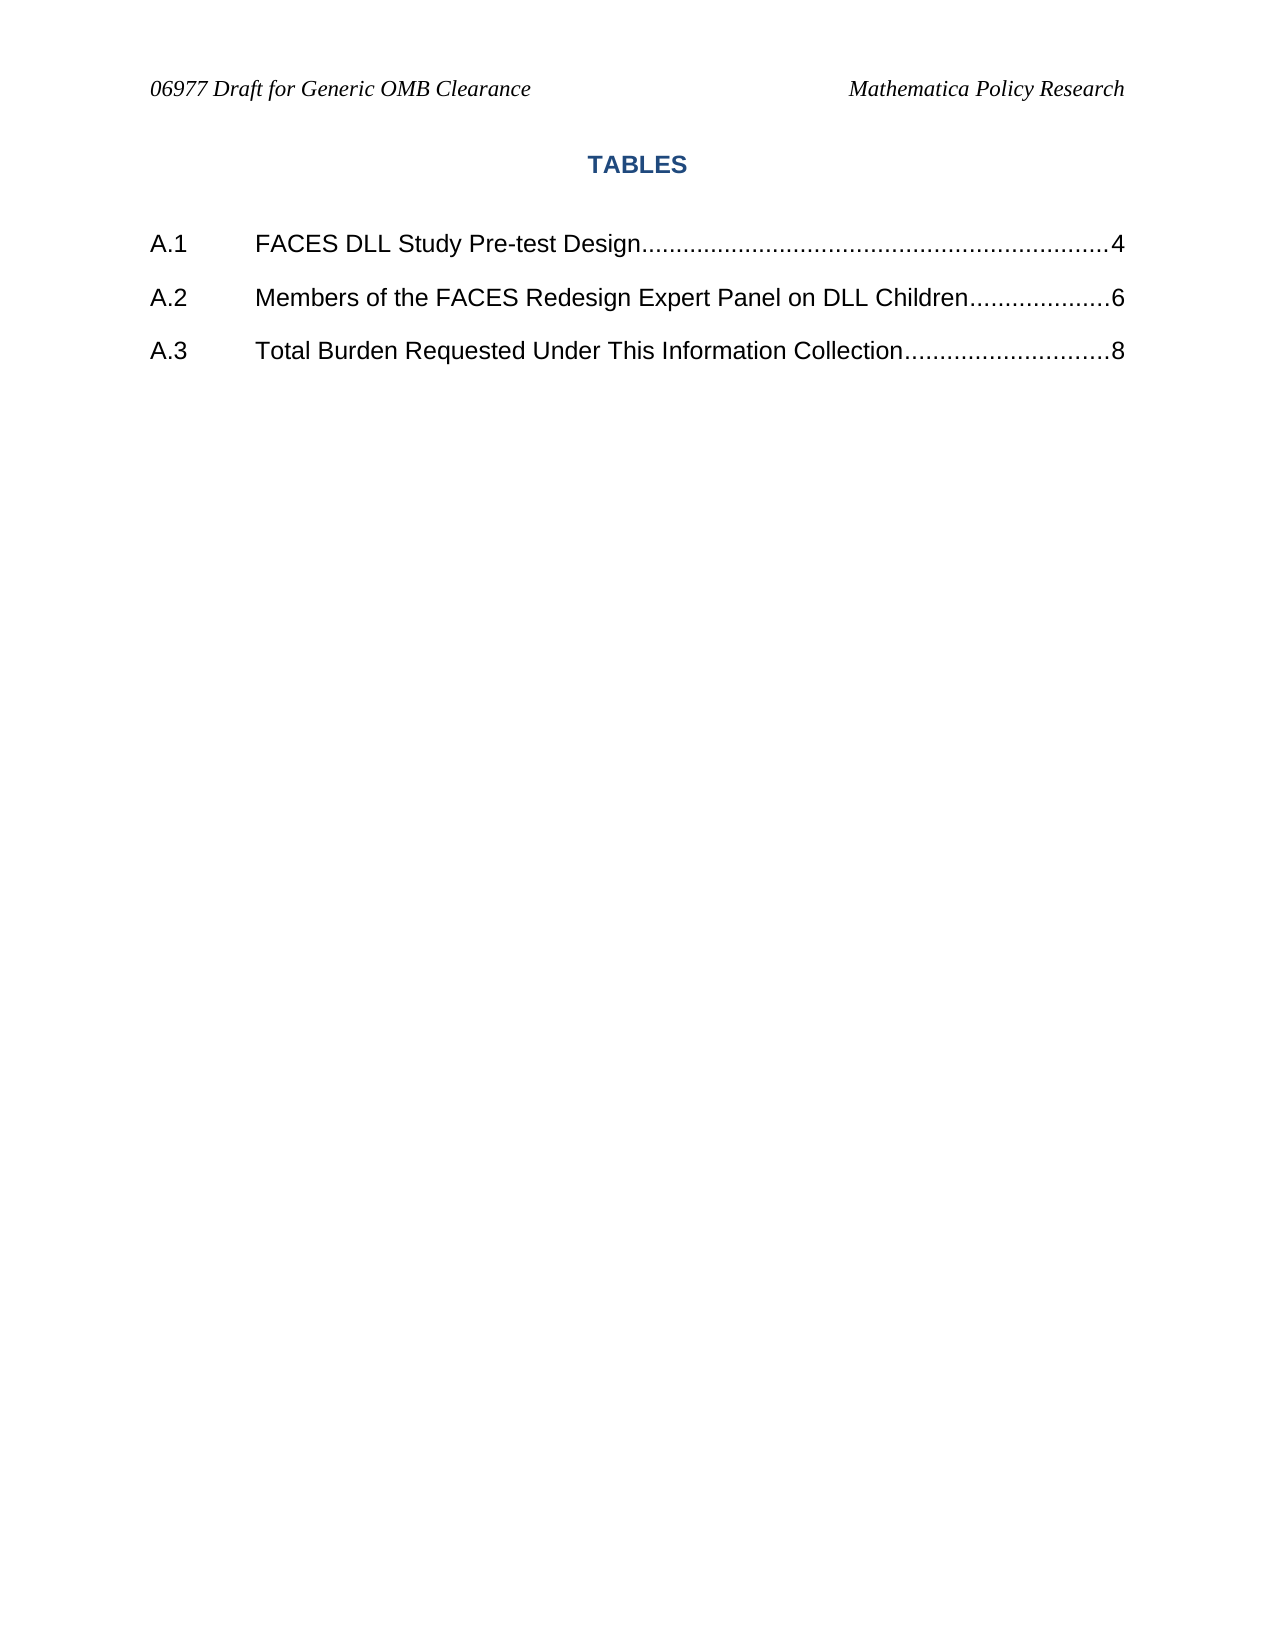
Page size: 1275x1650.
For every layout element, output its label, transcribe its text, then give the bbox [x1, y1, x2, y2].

text A.1 FACES DLL Study Pre-test Design 4 [150, 229, 1012, 257]
text TABLES [150, 150, 1125, 179]
text A.3 Total Burden Requested Under This Information Collection 8 [150, 336, 1012, 365]
text A.2 Members of the FACES Redesign Expert Panel on DLL Children 6 [150, 282, 1012, 311]
